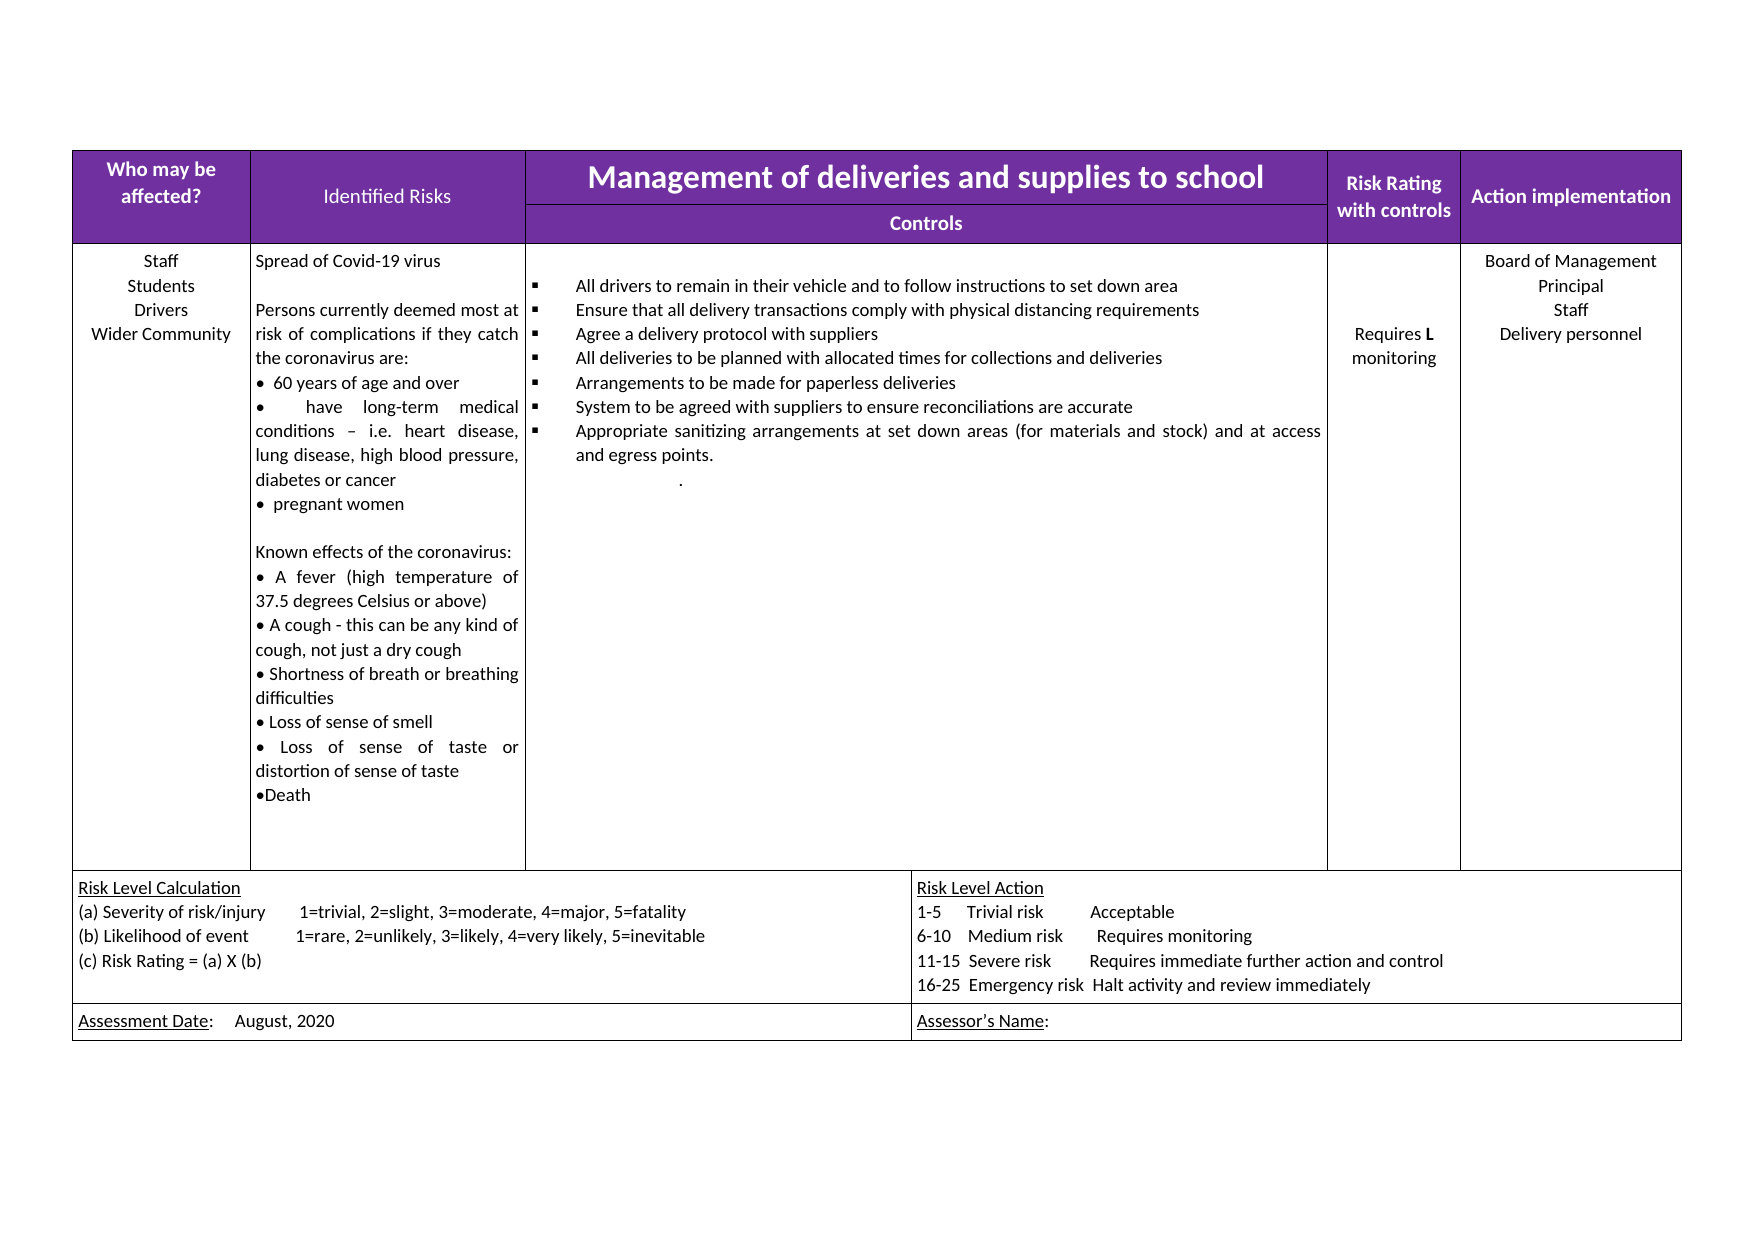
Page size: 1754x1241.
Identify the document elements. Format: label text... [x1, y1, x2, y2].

table_cell Assessor’s Name: [912, 1004, 1681, 1040]
table_header Identified Risks [251, 151, 525, 243]
table_cell Board of Management Principal Staff Delivery personnel [1461, 244, 1681, 870]
table_cell Requires L monitoring [1328, 244, 1460, 870]
table_header Management of deliveries and supplies to school [526, 151, 1327, 204]
table_cell Risk Level Calculation (a) Severity of risk/injury 1=trivial, 2=slight, 3=moderate, 4=major, 5=fatality (b) Likelihood of event 1=rare, 2=unlikely, 3=likely, 4=very likely, 5=inevitable (c) Risk Rating = (a) X (b) [73, 871, 911, 1003]
table_cell Assessment Date: August, 2020 [73, 1004, 911, 1040]
table_cell Staff Students Drivers Wider Community [73, 244, 250, 870]
table_cell All drivers to remain in their vehicle and to follow instructions to set down area Ensure that all delivery transactions comply with physical distancing requirements Agree a delivery protocol with suppliers All deliveries to be planned with allocated times for collections and deliveries Arrangements to be made for paperless deliveries System to be agreed with suppliers to ensure reconciliations are accurate Appropriate sanitizing arrangements at set down areas (for materials and stock) and at access and egress points. . [526, 244, 1327, 870]
table_header Risk Rating with controls [1328, 151, 1460, 243]
table_header Who may be affected? [73, 151, 250, 243]
table_header Action implementation [1461, 151, 1681, 243]
table_cell Controls [526, 205, 1327, 243]
table_cell Risk Level Action 1-5 Trivial risk Acceptable 6-10 Medium risk Requires monitoring 11-15 Severe risk Requires immediate further action and control 16-25 Emergency risk Halt activity and review immediately [912, 871, 1681, 1003]
